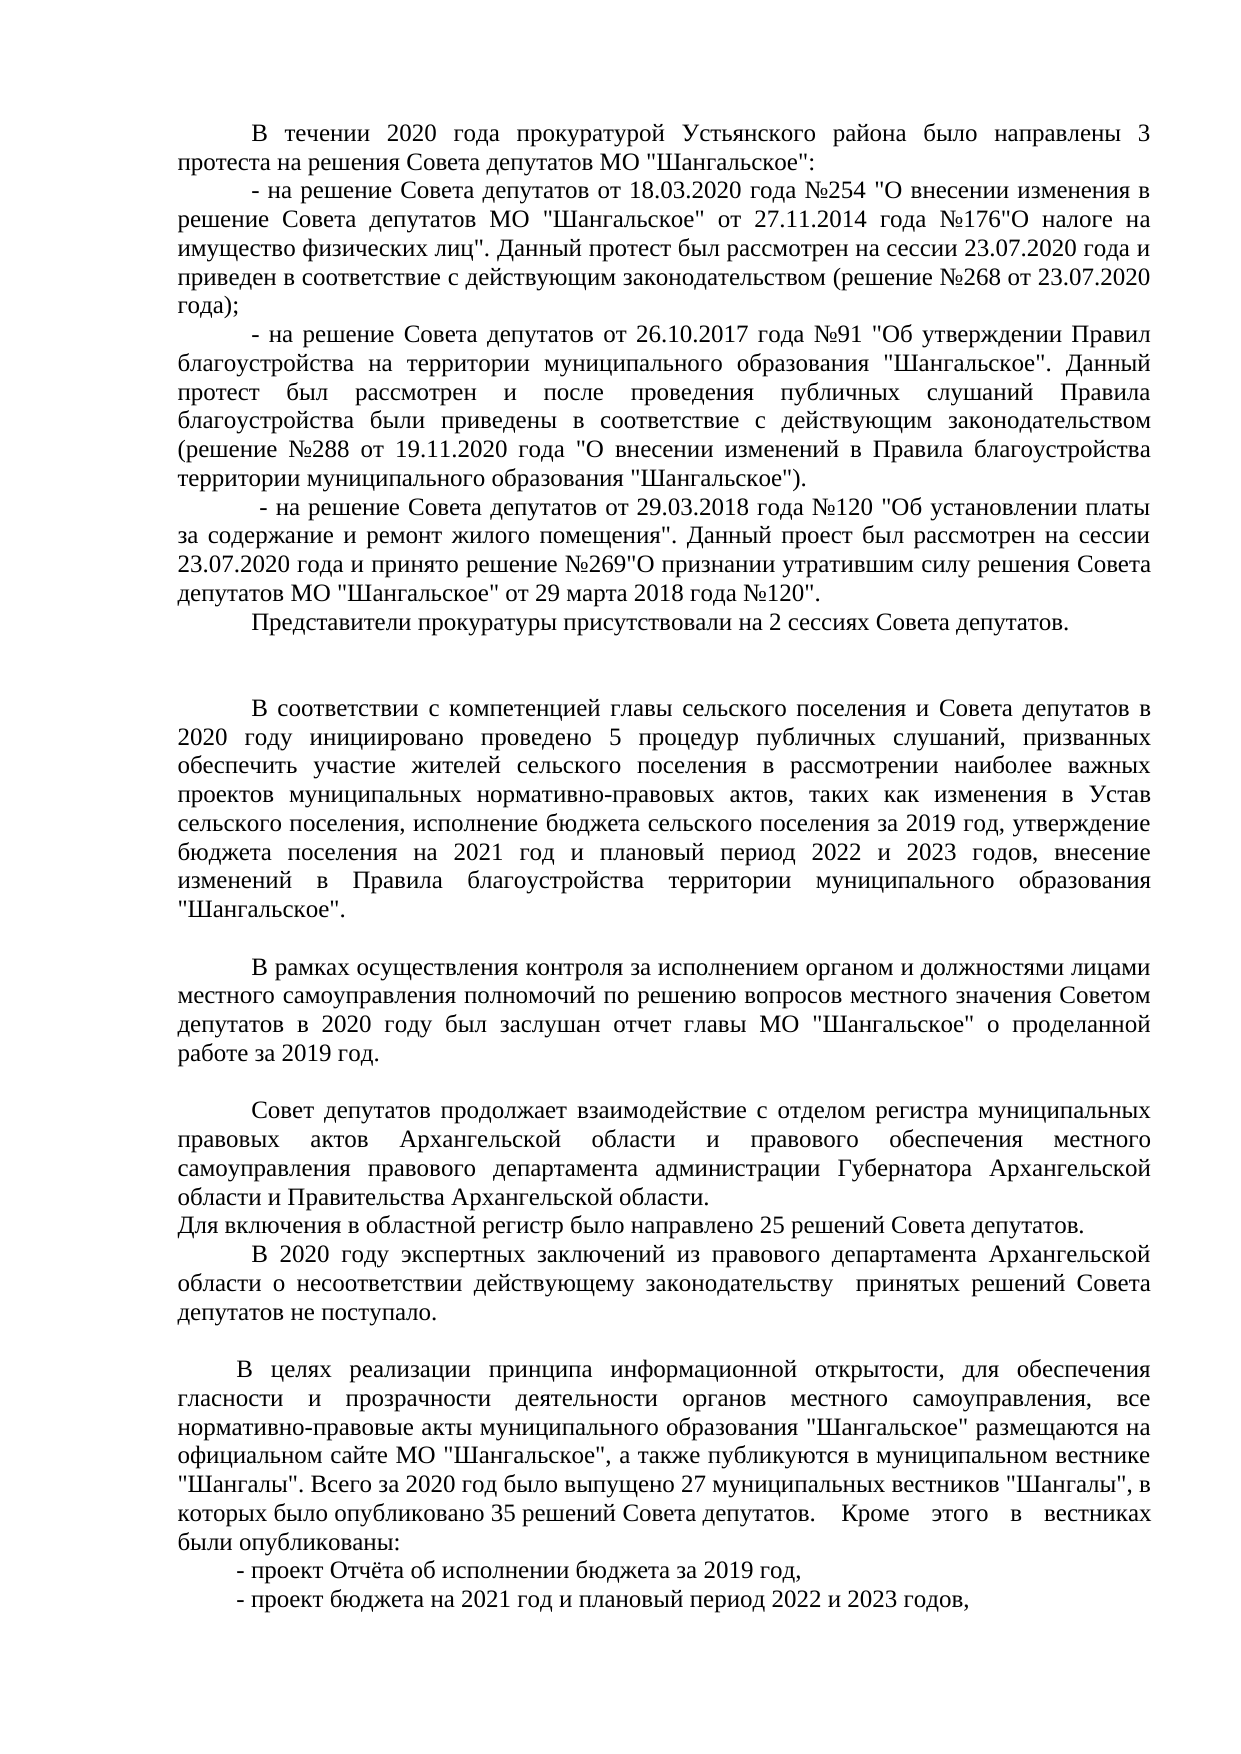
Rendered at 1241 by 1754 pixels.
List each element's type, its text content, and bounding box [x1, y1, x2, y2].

text - проект бюджета на 2021 год и плановый период 2022 и 2023 годов, [177, 1584, 1152, 1613]
text В течении 2020 года прокуратурой Устьянского района было направлены 3 протеста на решения Совета депутатов МО "Шангальское": [177, 118, 1152, 176]
text - на решение Совета депутатов от 29.03.2018 года №120 "Об установлении платы за содержание и ремонт жилого помещения". Данный проест был рассмотрен на сессии 23.07.2020 года и принято решение №269"О признании утратившим силу решения Совета депутатов МО "Шангальское" от 29 марта 2018 года №120". [177, 492, 1152, 607]
text В соответствии с компетенцией главы сельского поселения и Совета депутатов в 2020 году инициировано проведено 5 процедур публичных слушаний, призванных обеспечить участие жителей сельского поселения в рассмотрении наиболее важных проектов муниципальных нормативно-правовых актов, таких как изменения в Устав сельского поселения, исполнение бюджета сельского поселения за 2019 год, утверждение бюджета поселения на 2021 год и плановый период 2022 и 2023 годов, внесение изменений в Правила благоустройства территории муниципального образования "Шангальское". [177, 693, 1152, 923]
text Совет депутатов продолжает взаимодействие с отделом регистра муниципальных правовых актов Архангельской области и правового обеспечения местного самоуправления правового департамента администрации Губернатора Архангельской области и Правительства Архангельской области. [177, 1096, 1152, 1211]
text Для включения в областной регистр было направлено 25 решений Совета депутатов. [177, 1211, 1152, 1239]
text В целях реализации принципа информационной открытости, для обеспечения гласности и прозрачности деятельности органов местного самоуправления, все нормативно-правовые акты муниципального образования "Шангальское" размещаются на официальном сайте МО "Шангальское", а также публикуются в муниципальном вестнике "Шангалы". Всего за 2020 год было выпущено 27 муниципальных вестников "Шангалы", в которых было опубликовано 35 решений Совета депутатов. Кроме этого в вестниках были опубликованы: [177, 1354, 1152, 1556]
text В рамках осуществления контроля за исполнением органом и должностями лицами местного самоуправления полномочий по решению вопросов местного значения Советом депутатов в 2020 году был заслушан отчет главы МО "Шангальское" о проделанной работе за 2019 год. [177, 952, 1152, 1067]
text - на решение Совета депутатов от 26.10.2017 года №91 "Об утверждении Правил благоустройства на территории муниципального образования "Шангальское". Данный протест был рассмотрен и после проведения публичных слушаний Правила благоустройства были приведены в соответствие с действующим законодательством (решение №288 от 19.11.2020 года "О внесении изменений в Правила благоустройства территории муниципального образования "Шангальское"). [177, 319, 1152, 492]
text - на решение Совета депутатов от 18.03.2020 года №254 "О внесении изменения в решение Совета депутатов МО "Шангальское" от 27.11.2014 года №176"О налоге на имущество физических лиц". Данный протест был рассмотрен на сессии 23.07.2020 года и приведен в соответствие с действующим законодательством (решение №268 от 23.07.2020 года); [177, 176, 1152, 319]
text Представители прокуратуры присутствовали на 2 сессиях Совета депутатов. [177, 607, 1152, 636]
text - проект Отчёта об исполнении бюджета за 2019 год, [177, 1556, 1152, 1584]
text В 2020 году экспертных заключений из правового департамента Архангельской области о несоответствии действующему законодательству принятых решений Совета депутатов не поступало. [177, 1239, 1152, 1326]
